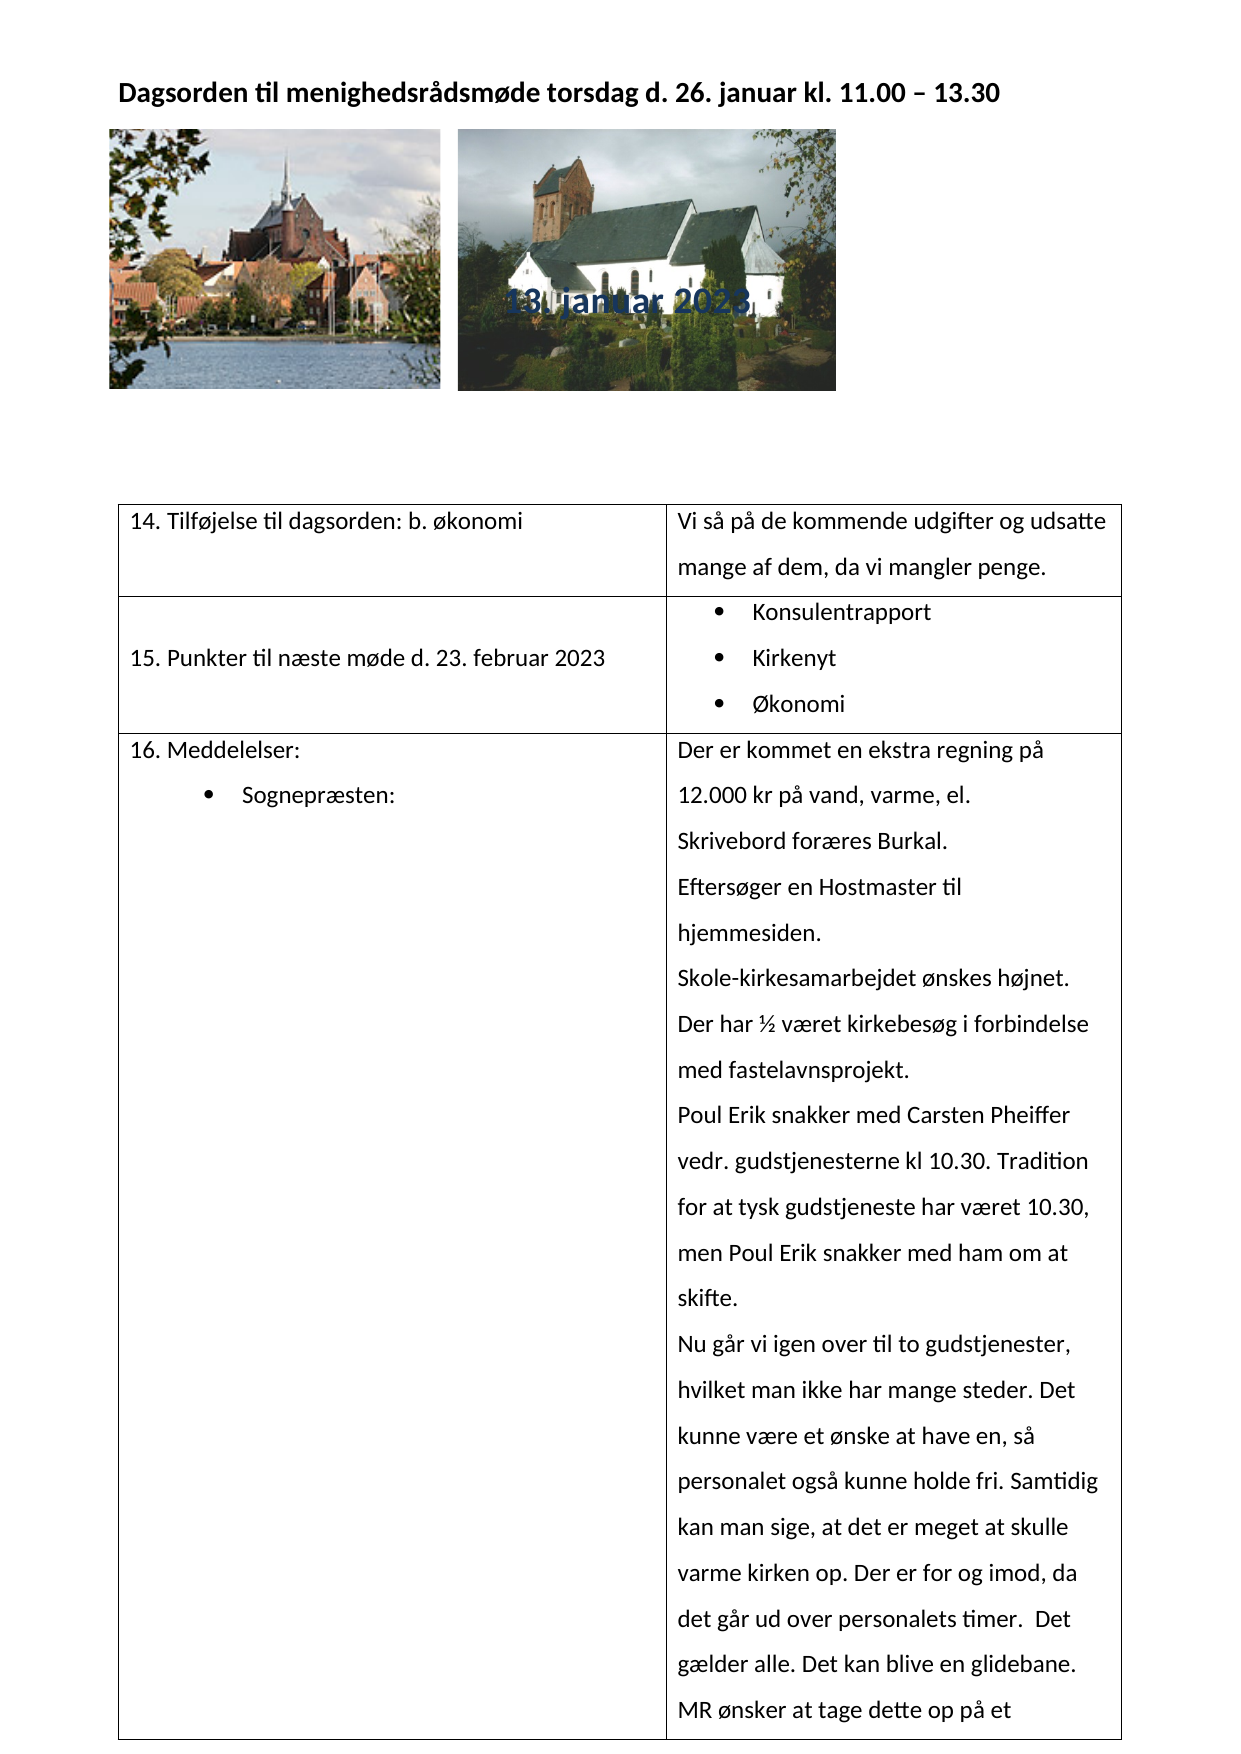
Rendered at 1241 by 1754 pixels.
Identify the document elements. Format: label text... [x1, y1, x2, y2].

table_cell Konsulentrapport Kirkenyt Økonomi [667, 597, 1121, 733]
table_cell Punkter til næste møde d. 23. februar 2023 [119, 597, 666, 733]
table_cell organisttimer Tilføjelse til dagsorden: b. økonomi [119, 505, 666, 596]
table_cell Vi accepterer de nye timer på prøve. Vi så på de kommende udgifter og udsatte mange af dem, da vi mangler penge. [667, 505, 1121, 596]
picture [457, 129, 836, 391]
picture [109, 129, 441, 389]
